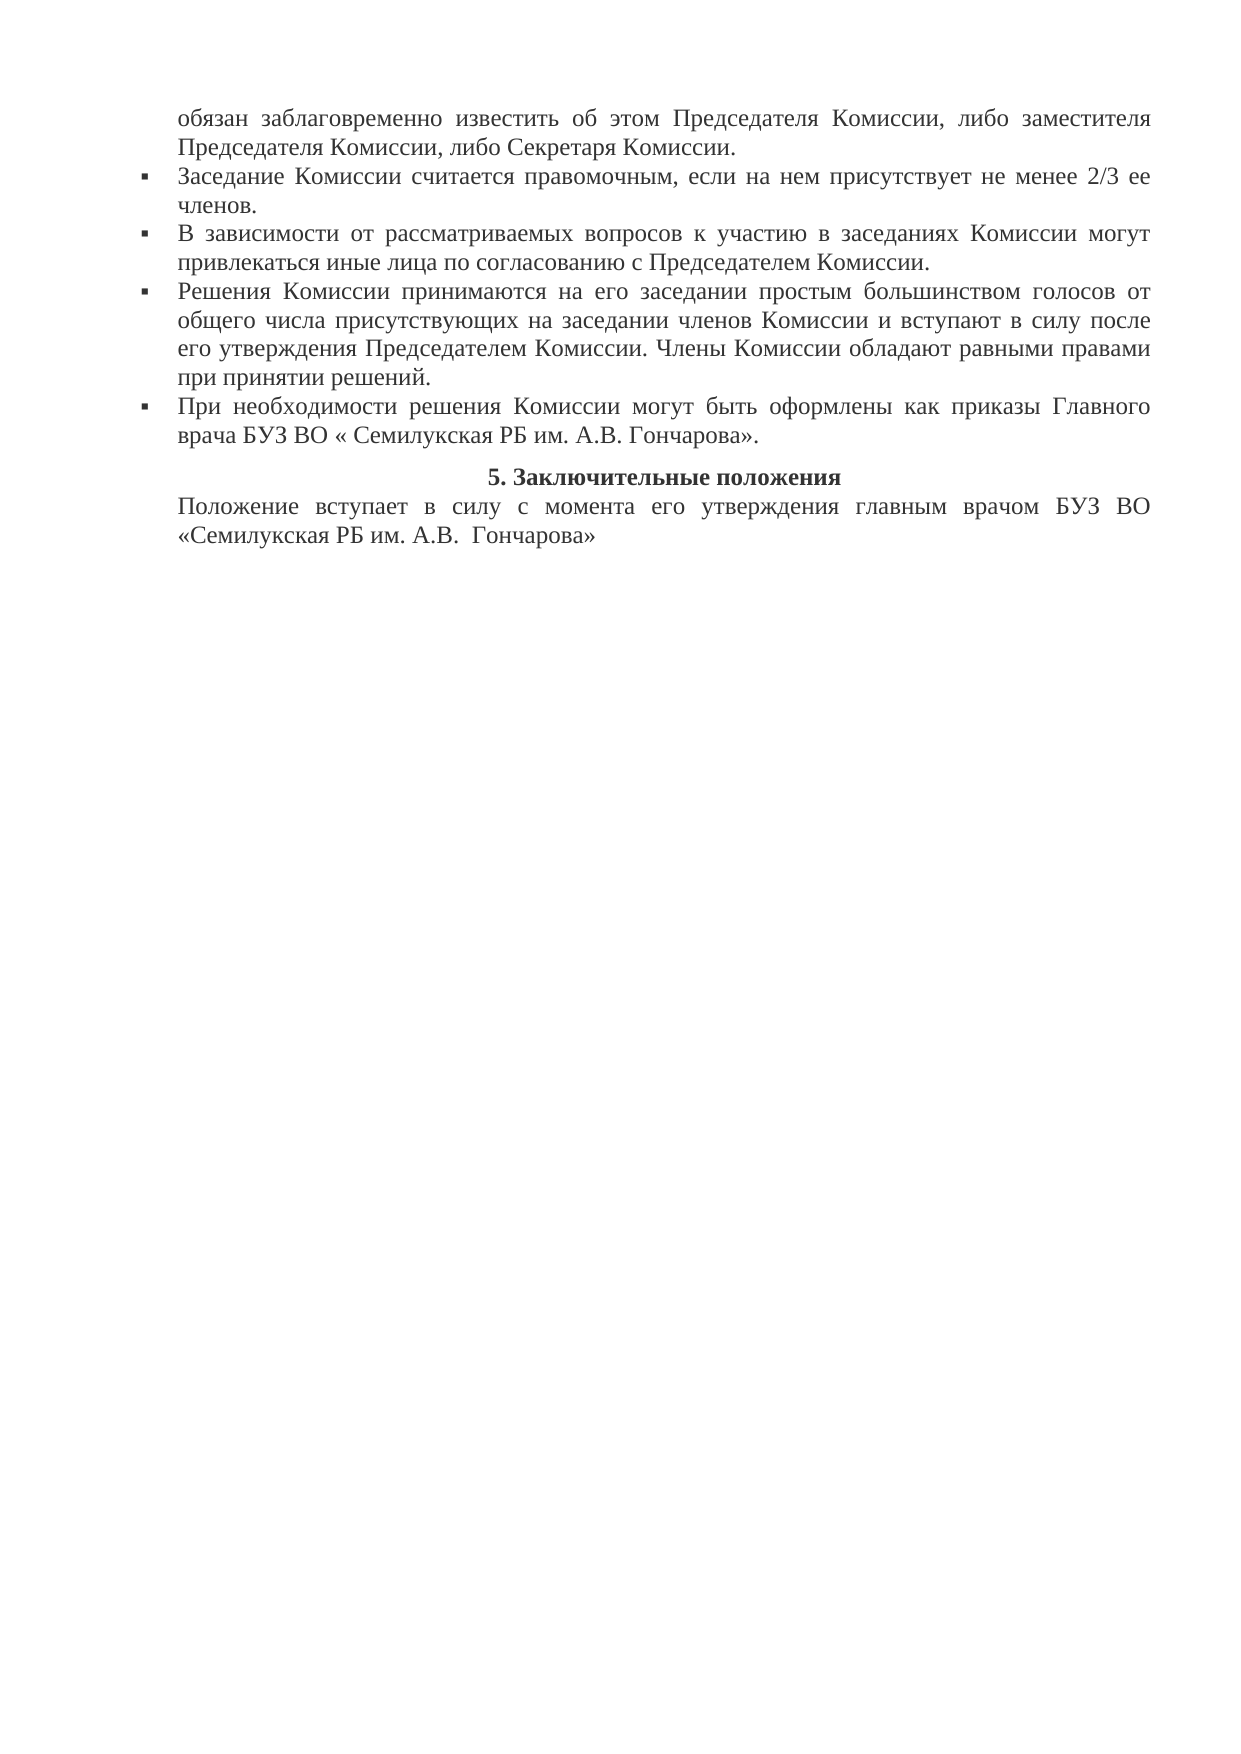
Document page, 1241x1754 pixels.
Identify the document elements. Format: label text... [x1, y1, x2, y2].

list Решения Комиссии принимаются на его заседании простым большинством голосов от общего числа присутствующих на заседании членов Комиссии и вступают в силу после его утверждения Председателем Комиссии. Члены Комиссии обладают равными правами при принятии решений. [140, 276, 1152, 391]
text Положение вступает в силу с момента его утверждения главным врачом БУЗ ВО «Семилукская РБ им. А.В. Гончарова» [177, 491, 1152, 548]
text 5. Заключительные положения [177, 448, 1152, 491]
list При необходимости решения Комиссии могут быть оформлены как приказы Главного врача БУЗ ВО « Семилукская РБ им. А.В. Гончарова». [140, 391, 1152, 448]
list Заседание Комиссии считается правомочным, если на нем присутствует не менее 2/3 ее членов. [140, 161, 1152, 218]
list В зависимости от рассматриваемых вопросов к участию в заседаниях Комиссии могут привлекаться иные лица по согласованию с Председателем Комиссии. [140, 218, 1152, 276]
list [140, 103, 1152, 161]
